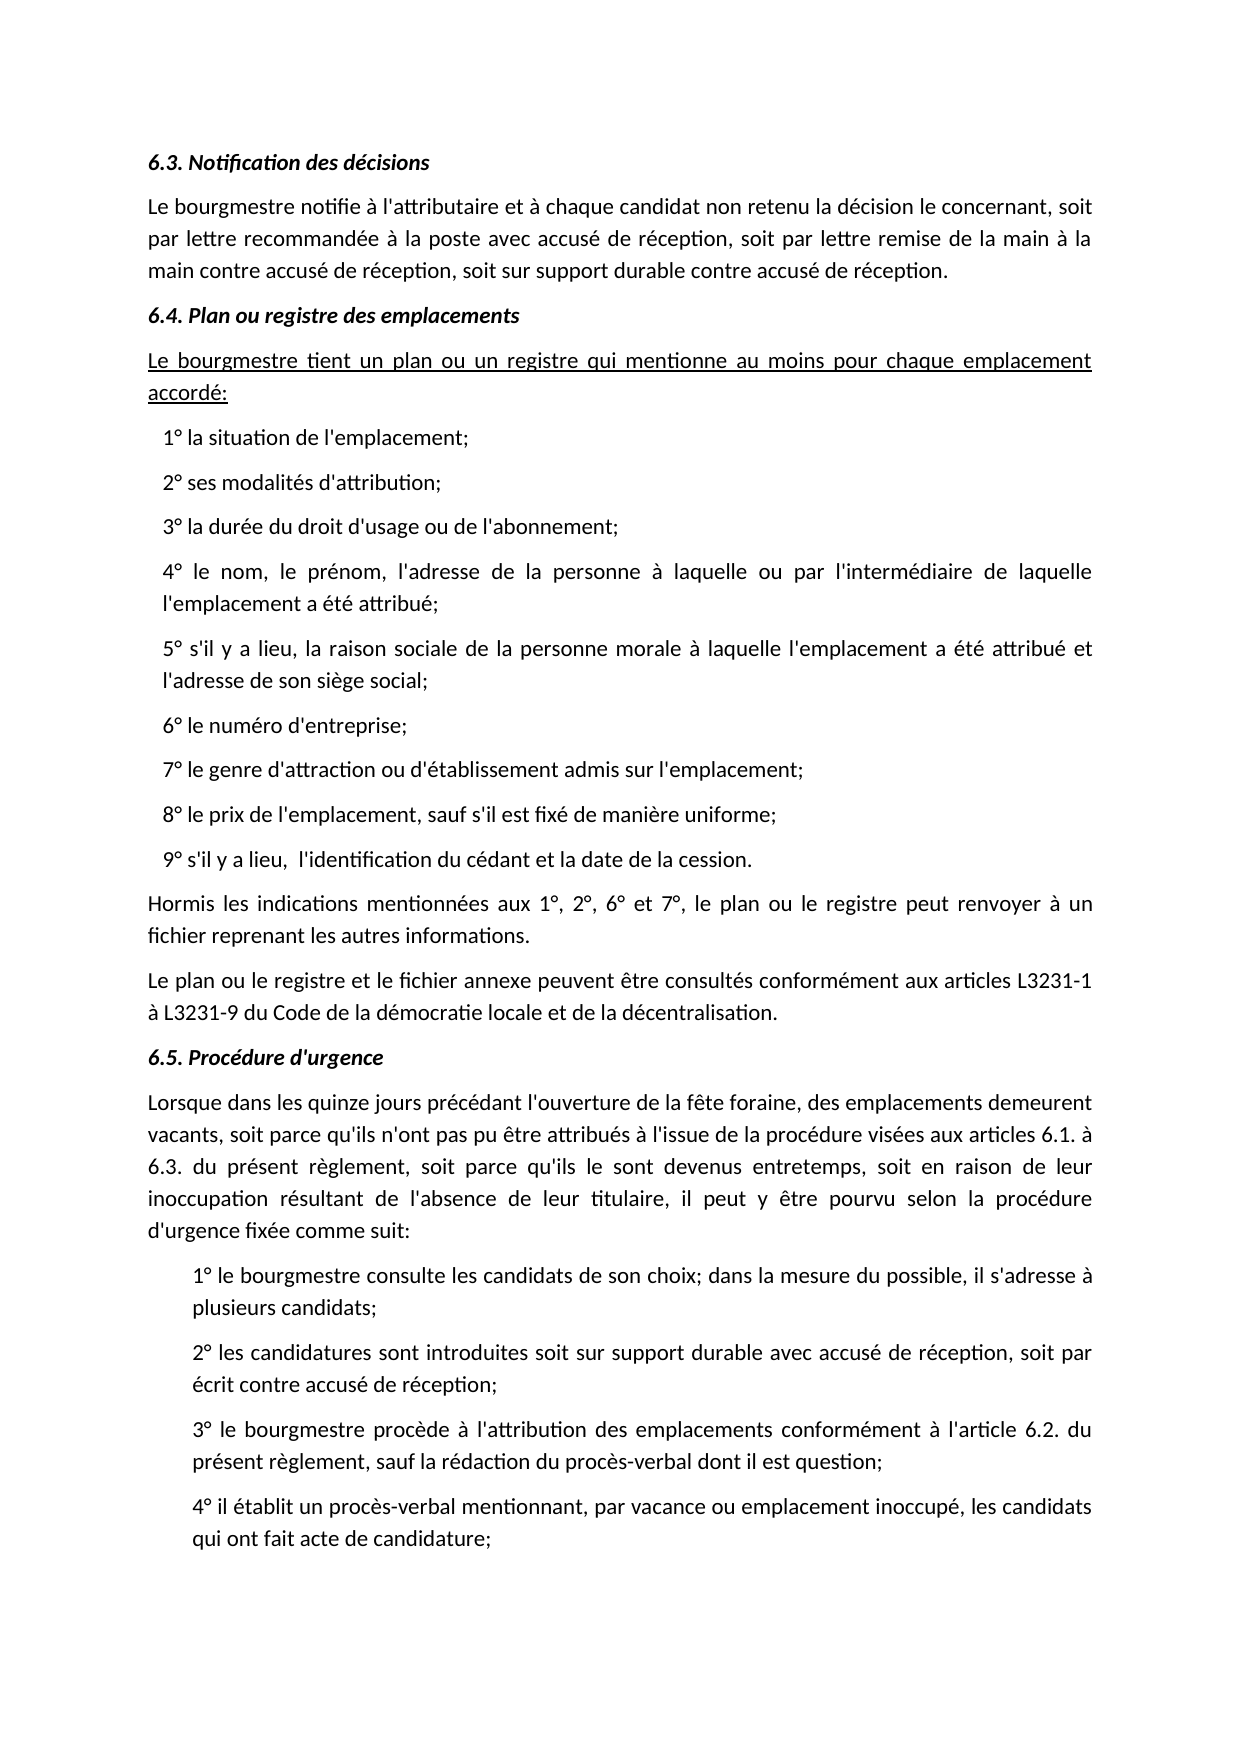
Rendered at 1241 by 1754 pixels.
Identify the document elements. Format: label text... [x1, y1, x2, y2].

text 9° s'il y a lieu, l'identification du cédant et la date de la cession. [162, 845, 1093, 873]
text 6.5. Procédure d'urgence [148, 1043, 1093, 1071]
text Hormis les indications mentionnées aux 1°, 2°, 6° et 7°, le plan ou le registre peut renvoyer à un fichier reprenant les autres informations. [148, 889, 1093, 950]
text 3° la durée du droit d'usage ou de l'abonnement; [162, 512, 1093, 540]
text 4° il établit un procès-verbal mentionnant, par vacance ou emplacement inoccupé, les candidats qui ont fait acte de candidature; [192, 1492, 1093, 1552]
text 6.3. Notification des décisions [148, 148, 1093, 176]
text 2° ses modalités d'attribution; [162, 468, 1093, 496]
text 2° les candidatures sont introduites soit sur support durable avec accusé de réception, soit par écrit contre accusé de réception; [192, 1338, 1093, 1398]
text Le bourgmestre notifie à l'attributaire et à chaque candidat non retenu la décision le concernant, soit par lettre recommandée à la poste avec accusé de réception, soit par lettre remise de la main à la main contre accusé de réception, soit sur support durable contre accusé de réception. [148, 192, 1093, 285]
text 6.4. Plan ou registre des emplacements [148, 301, 1093, 329]
text 1° la situation de l'emplacement; [162, 423, 1093, 451]
text Le plan ou le registre et le fichier annexe peuvent être consultés conformément aux articles L3231-1 à L3231-9 du Code de la démocratie locale et de la décentralisation. [148, 966, 1093, 1027]
text 5° s'il y a lieu, la raison sociale de la personne morale à laquelle l'emplacement a été attribué et l'adresse de son siège social; [162, 634, 1093, 694]
text Le bourgmestre tient un plan ou un registre qui mentionne au moins pour chaque emplacement accordé: [148, 346, 1093, 406]
text 7° le genre d'attraction ou d'établissement admis sur l'emplacement; [162, 755, 1093, 783]
text 3° le bourgmestre procède à l'attribution des emplacements conformément à l'article 6.2. du présent règlement, sauf la rédaction du procès-verbal dont il est question; [192, 1415, 1093, 1475]
text 1° le bourgmestre consulte les candidats de son choix; dans la mesure du possible, il s'adresse à plusieurs candidats; [192, 1261, 1093, 1322]
text 6° le numéro d'entreprise; [162, 711, 1093, 739]
text 8° le prix de l'emplacement, sauf s'il est fixé de manière uniforme; [162, 800, 1093, 828]
text Lorsque dans les quinze jours précédant l'ouverture de la fête foraine, des emplacements demeurent vacants, soit parce qu'ils n'ont pas pu être attribués à l'issue de la procédure visées aux articles 6.1. à 6.3. du présent règlement, soit parce qu'ils le sont devenus entretemps, soit en raison de leur inoccupation résultant de l'absence de leur titulaire, il peut y être pourvu selon la procédure d'urgence fixée comme suit: [148, 1088, 1093, 1245]
text 4° le nom, le prénom, l'adresse de la personne à laquelle ou par l'intermédiaire de laquelle l'emplacement a été attribué; [162, 557, 1093, 617]
